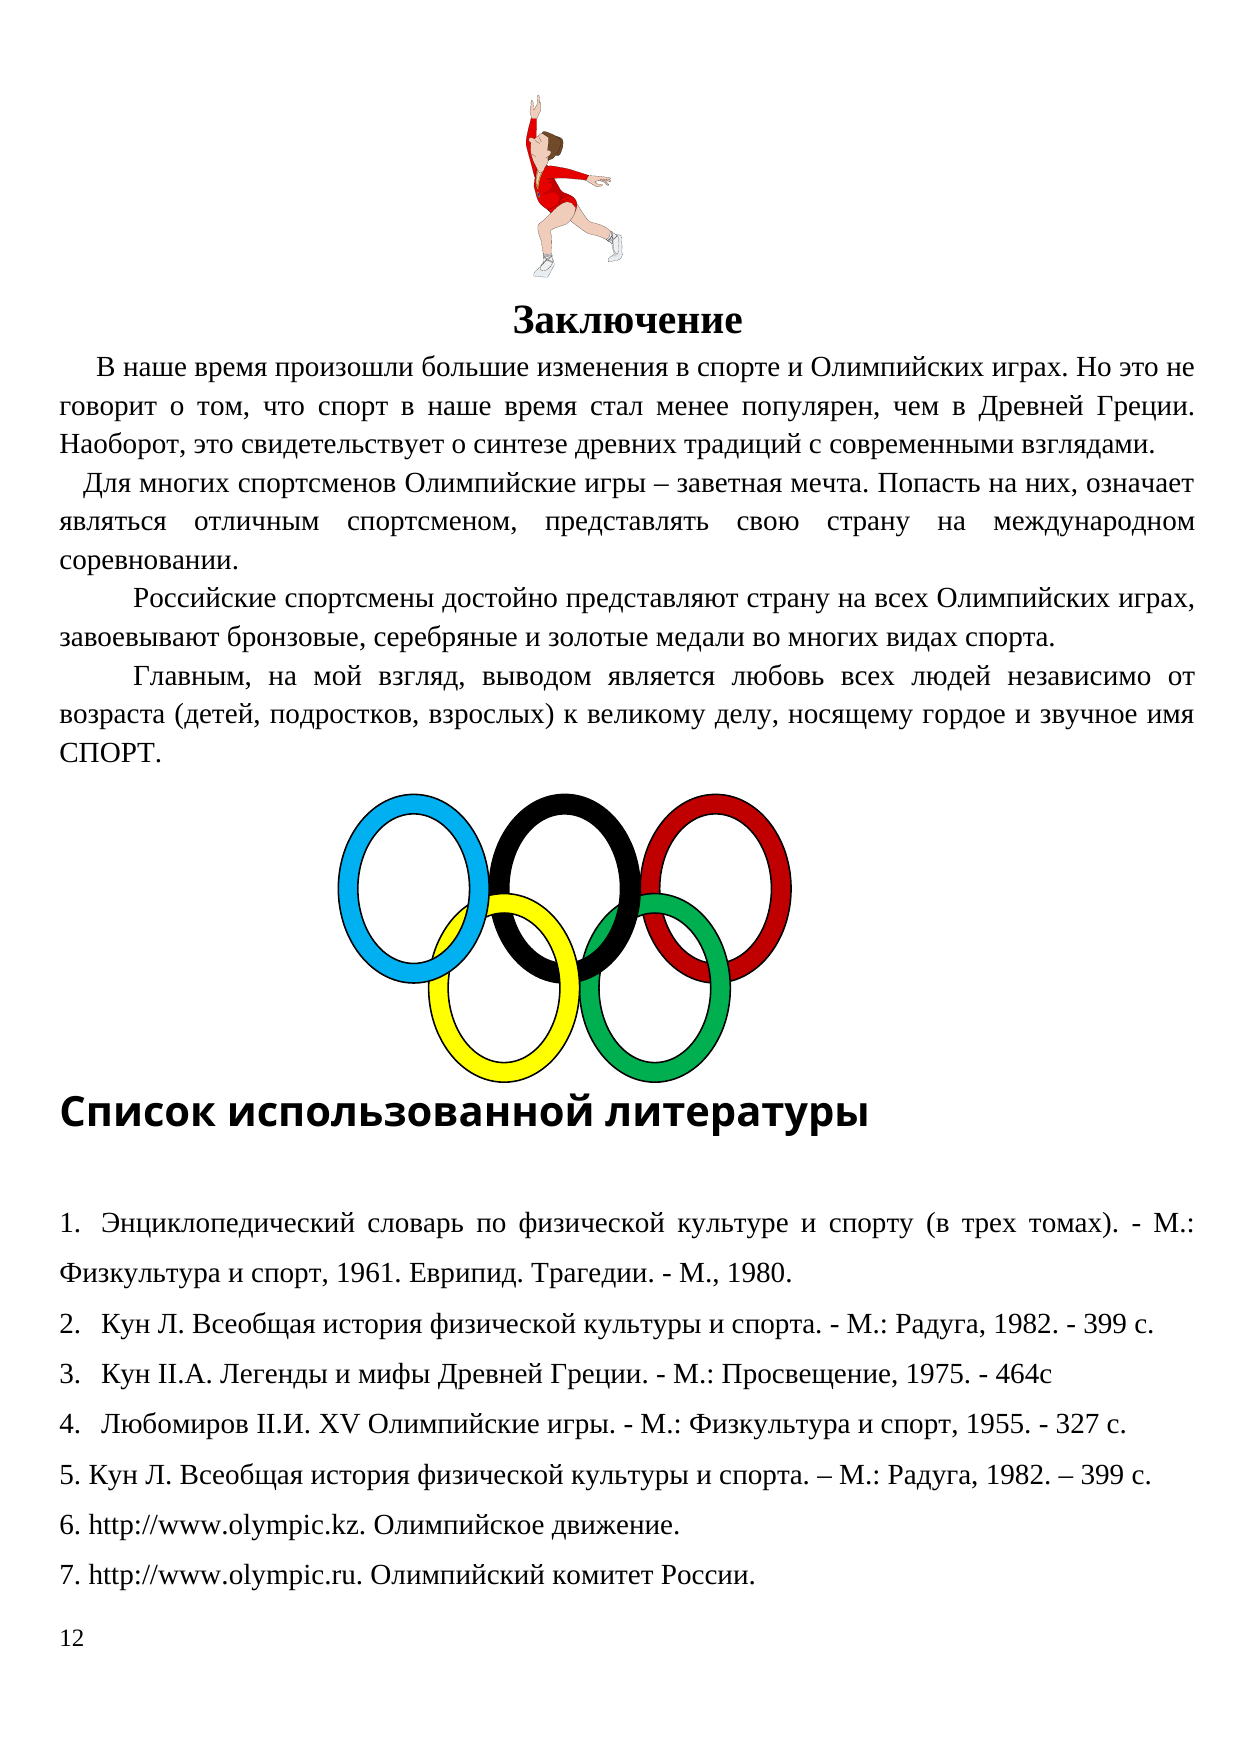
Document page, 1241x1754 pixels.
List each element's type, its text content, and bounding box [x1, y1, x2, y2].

text Российские спортсмены достойно представляют страну на всех Олимпийских играх, завоевывают бронзовые, серебряные и золотые медали во многих видах спорта. [59, 581, 1196, 653]
list Энциклопедический словарь по физической культуре и спорту (в трех томах). - М.: Физкультура и спорт, 1961. Еврипид. Трагедии. - М., 1980. [59, 1205, 1196, 1289]
list Любомиров II.И. XV Олимпийские игры. - М.: Физкультура и спорт, 1955. - 327 с. [59, 1407, 1196, 1440]
text Главным, на мой взгляд, выводом является любовь всех людей независимо от возраста (детей, подростков, взрослых) к великому делу, носящему гордое и звучное имя СПОРТ. [59, 658, 1196, 768]
list Кун Л. Всеобщая история физической культуры и спорта. - М.: Радуга, 1982. - 399 с. [59, 1306, 1196, 1339]
text 6. http://www.olympic.kz. Олимпийское движение. [59, 1507, 1196, 1541]
text 5. Кун Л. Всеобщая история физической культуры и спорта. – М.: Радуга, 1982. – 399 с. [59, 1457, 1196, 1490]
list Кун II.А. Легенды и мифы Древней Греции. - М.: Просвещение, 1975. - 464с [59, 1356, 1196, 1390]
text Для многих спортсменов Олимпийские игры – заветная мечта. Попасть на них, означает являться отличным спортсменом, представлять свою страну на международном соревновании. [59, 465, 1196, 576]
text 7. http://www.olympic.ru. Олимпийский комитет России. [59, 1557, 1196, 1591]
text Заключение [59, 294, 1196, 342]
text Список использованной литературы [59, 1082, 1196, 1138]
text В наше время произошли большие изменения в спорте и Олимпийских играх. Но это не говорит о том, что спорт в наше время стал менее популярен, чем в Древней Греции. Наоборот, это свидетельствует о синтезе древних традиций с современными взглядами. [59, 349, 1196, 460]
